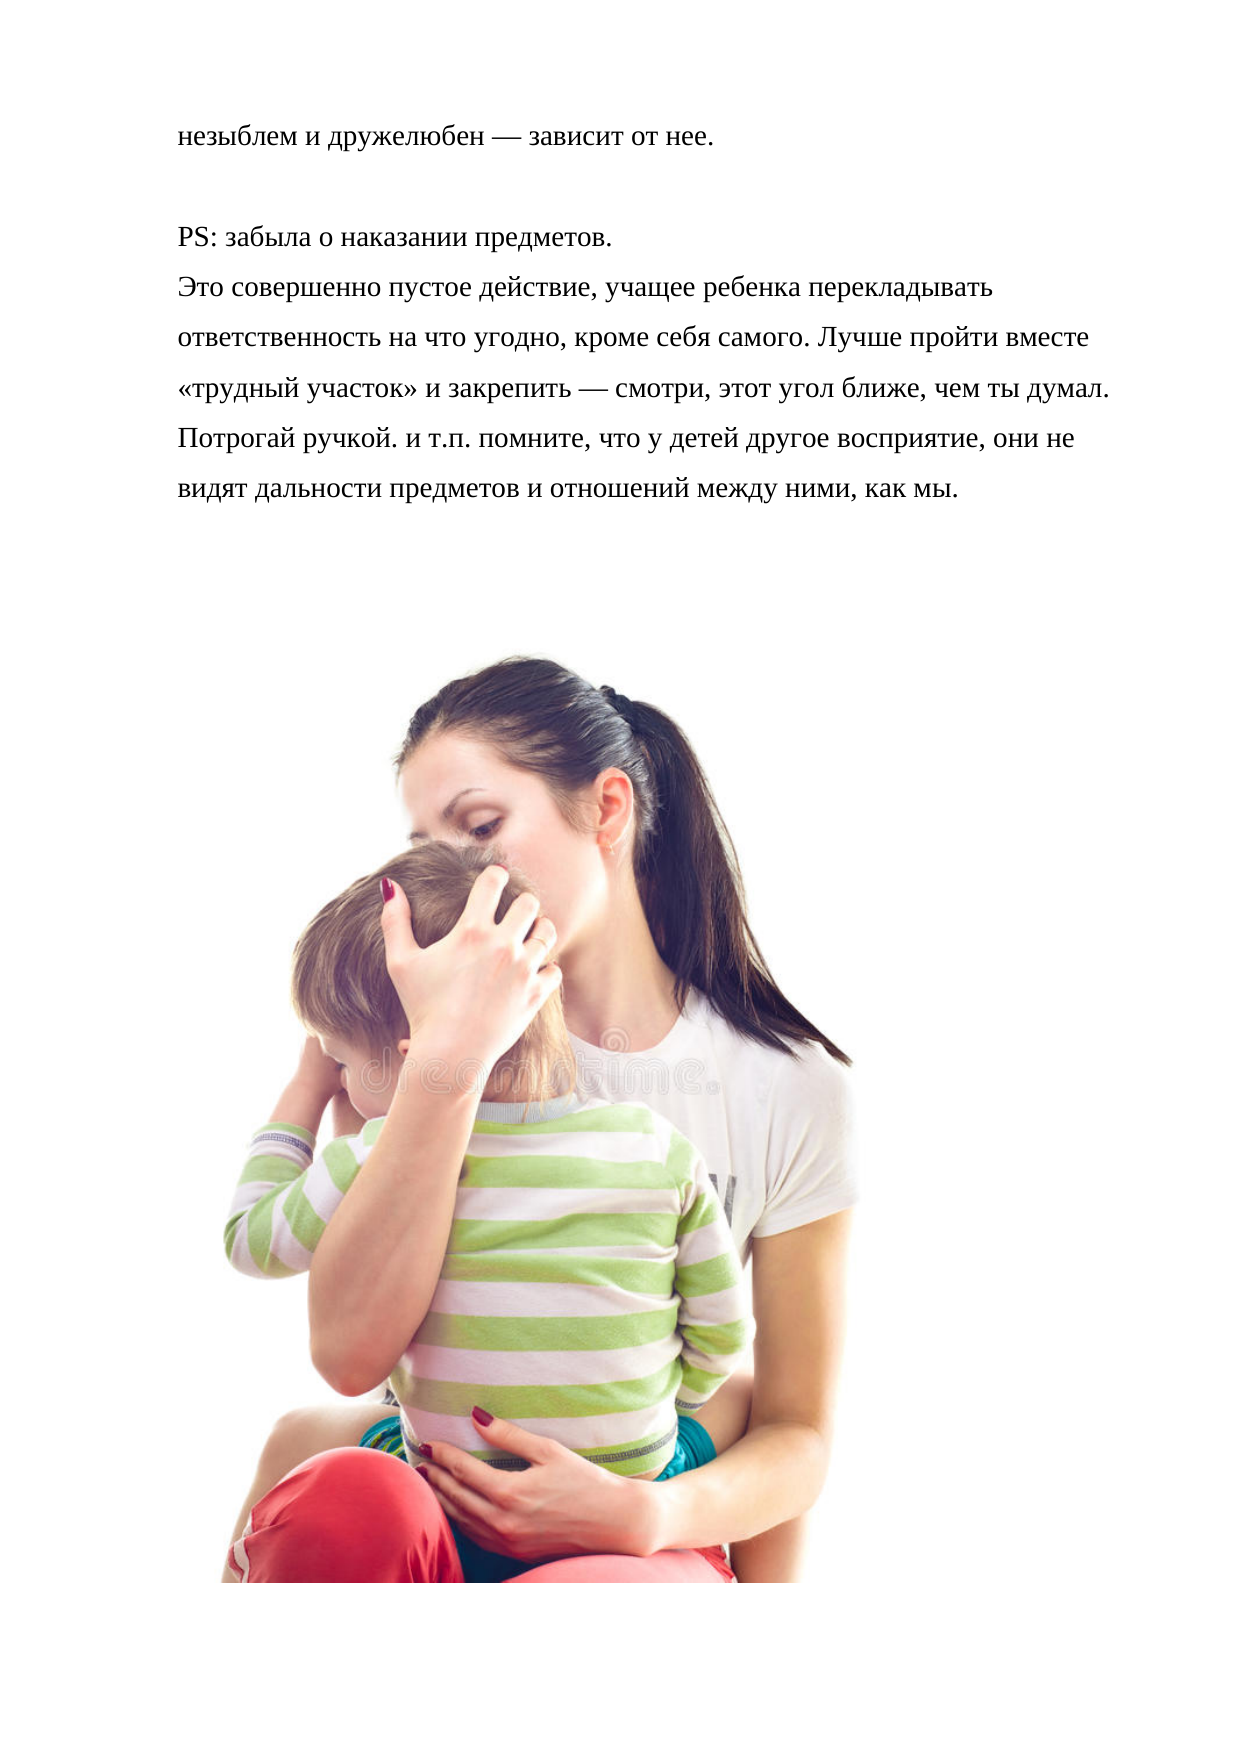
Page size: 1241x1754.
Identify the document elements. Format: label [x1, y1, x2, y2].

picture [177, 537, 903, 1583]
text [177, 118, 1152, 504]
